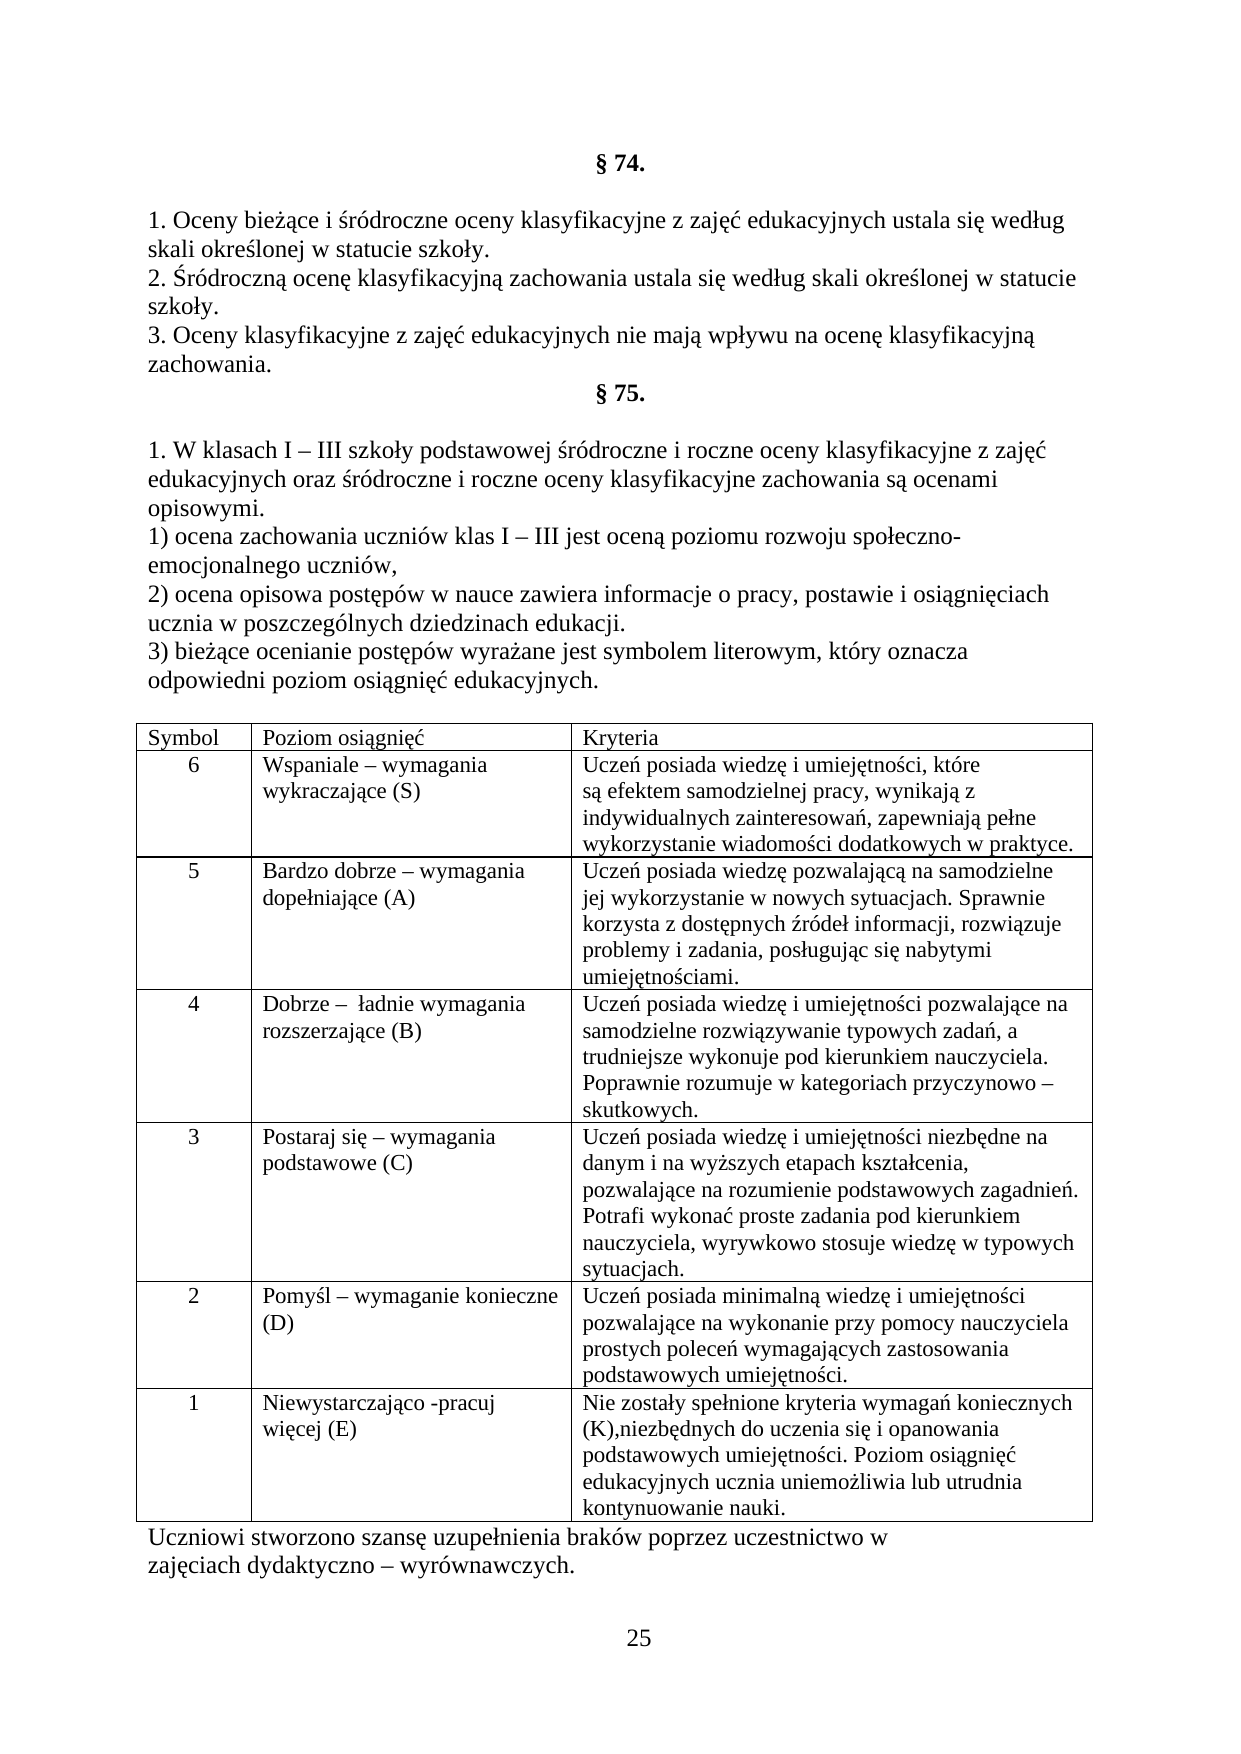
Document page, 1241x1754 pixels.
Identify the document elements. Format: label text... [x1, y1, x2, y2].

text § 74. [148, 148, 1093, 176]
text szkoły. [148, 291, 1093, 320]
text 3. Oceny klasyfikacyjne z zajęć edukacyjnych nie mają wpływu na ocenę klasyfikacyjną [148, 320, 1093, 349]
table_cell Nie zostały spełnione kryteria wymagań koniecznych (K),niezbędnych do uczenia się i opanowania podstawowych umiejętności. Poziom osiągnięć edukacyjnych ucznia uniemożliwia lub utrudnia kontynuowanie nauki. [572, 1389, 1092, 1521]
text edukacyjnych oraz śródroczne i roczne oceny klasyfikacyjne zachowania są ocenami opisowymi. [148, 464, 1093, 521]
table_cell Bardzo dobrze – wymagania dopełniające (A) [252, 858, 571, 989]
text § 75. [148, 378, 1093, 406]
table_cell Uczeń posiada wiedzę i umiejętności, które są efektem samodzielnej pracy, wynikają z indywidualnych zainteresowań, zapewniają pełne wykorzystanie wiadomości dodatkowych w praktyce. [572, 751, 1092, 856]
text zajęciach dydaktyczno – wyrównawczych. [148, 1550, 1093, 1579]
text 3) bieżące ocenianie postępów wyrażane jest symbolem literowym, który oznacza [148, 636, 1093, 665]
table_header Poziom osiągnięć [252, 724, 571, 750]
table_cell Uczeń posiada wiedzę pozwalającą na samodzielne jej wykorzystanie w nowych sytuacjach. Sprawnie korzysta z dostępnych źródeł informacji, rozwiązuje problemy i zadania, posługując się nabytymi umiejętnościami. [572, 858, 1092, 989]
table_cell Pomyśl – wymaganie konieczne (D) [252, 1282, 571, 1388]
text 2. Śródroczną ocenę klasyfikacyjną zachowania ustala się według skali określonej w statucie [148, 263, 1093, 291]
table_cell 3 [137, 1123, 251, 1281]
table_cell Uczeń posiada wiedzę i umiejętności niezbędne na danym i na wyższych etapach kształcenia, pozwalające na rozumienie podstawowych zagadnień. Potrafi wykonać proste zadania pod kierunkiem nauczyciela, wyrywkowo stosuje wiedzę w typowych sytuacjach. [572, 1123, 1092, 1281]
text 1. W klasach I – III szkoły podstawowej śródroczne i roczne oceny klasyfikacyjne z zajęć [148, 435, 1093, 464]
table_cell Dobrze – ładnie wymagania rozszerzające (B) [252, 990, 571, 1122]
table_cell Wspaniale – wymagania wykraczające (S) [252, 751, 571, 856]
table_cell Postaraj się – wymagania podstawowe (C) [252, 1123, 571, 1281]
table_cell Uczeń posiada wiedzę i umiejętności pozwalające na samodzielne rozwiązywanie typowych zadań, a trudniejsze wykonuje pod kierunkiem nauczyciela. Poprawnie rozumuje w kategoriach przyczynowo – skutkowych. [572, 990, 1092, 1122]
table_header Kryteria [572, 724, 1092, 750]
text Uczniowi stworzono szansę uzupełnienia braków poprzez uczestnictwo w [148, 1522, 1093, 1550]
text 1) ocena zachowania uczniów klas I – III jest oceną poziomu rozwoju społeczno- emocjonalnego uczniów, [148, 521, 1093, 579]
text 1. Oceny bieżące i śródroczne oceny klasyfikacyjne z zajęć edukacyjnych ustala się według skali określonej w statucie szkoły. [148, 205, 1093, 263]
text odpowiedni poziom osiągnięć edukacyjnych. [148, 665, 1093, 694]
table_cell 5 [137, 858, 251, 989]
text 2) ocena opisowa postępów w nauce zawiera informacje o pracy, postawie i osiągnięciach ucznia w poszczególnych dziedzinach edukacji. [148, 579, 1093, 636]
table_cell 6 [137, 751, 251, 856]
table_cell 2 [137, 1282, 251, 1388]
text zachowania. [148, 349, 1093, 378]
table_cell Uczeń posiada minimalną wiedzę i umiejętności pozwalające na wykonanie przy pomocy nauczyciela prostych poleceń wymagających zastosowania podstawowych umiejętności. [572, 1282, 1092, 1388]
table_header Symbol [137, 724, 251, 750]
table_cell Niewystarczająco -pracuj więcej (E) [252, 1389, 571, 1521]
table_cell 4 [137, 990, 251, 1122]
table_cell 1 [137, 1389, 251, 1521]
